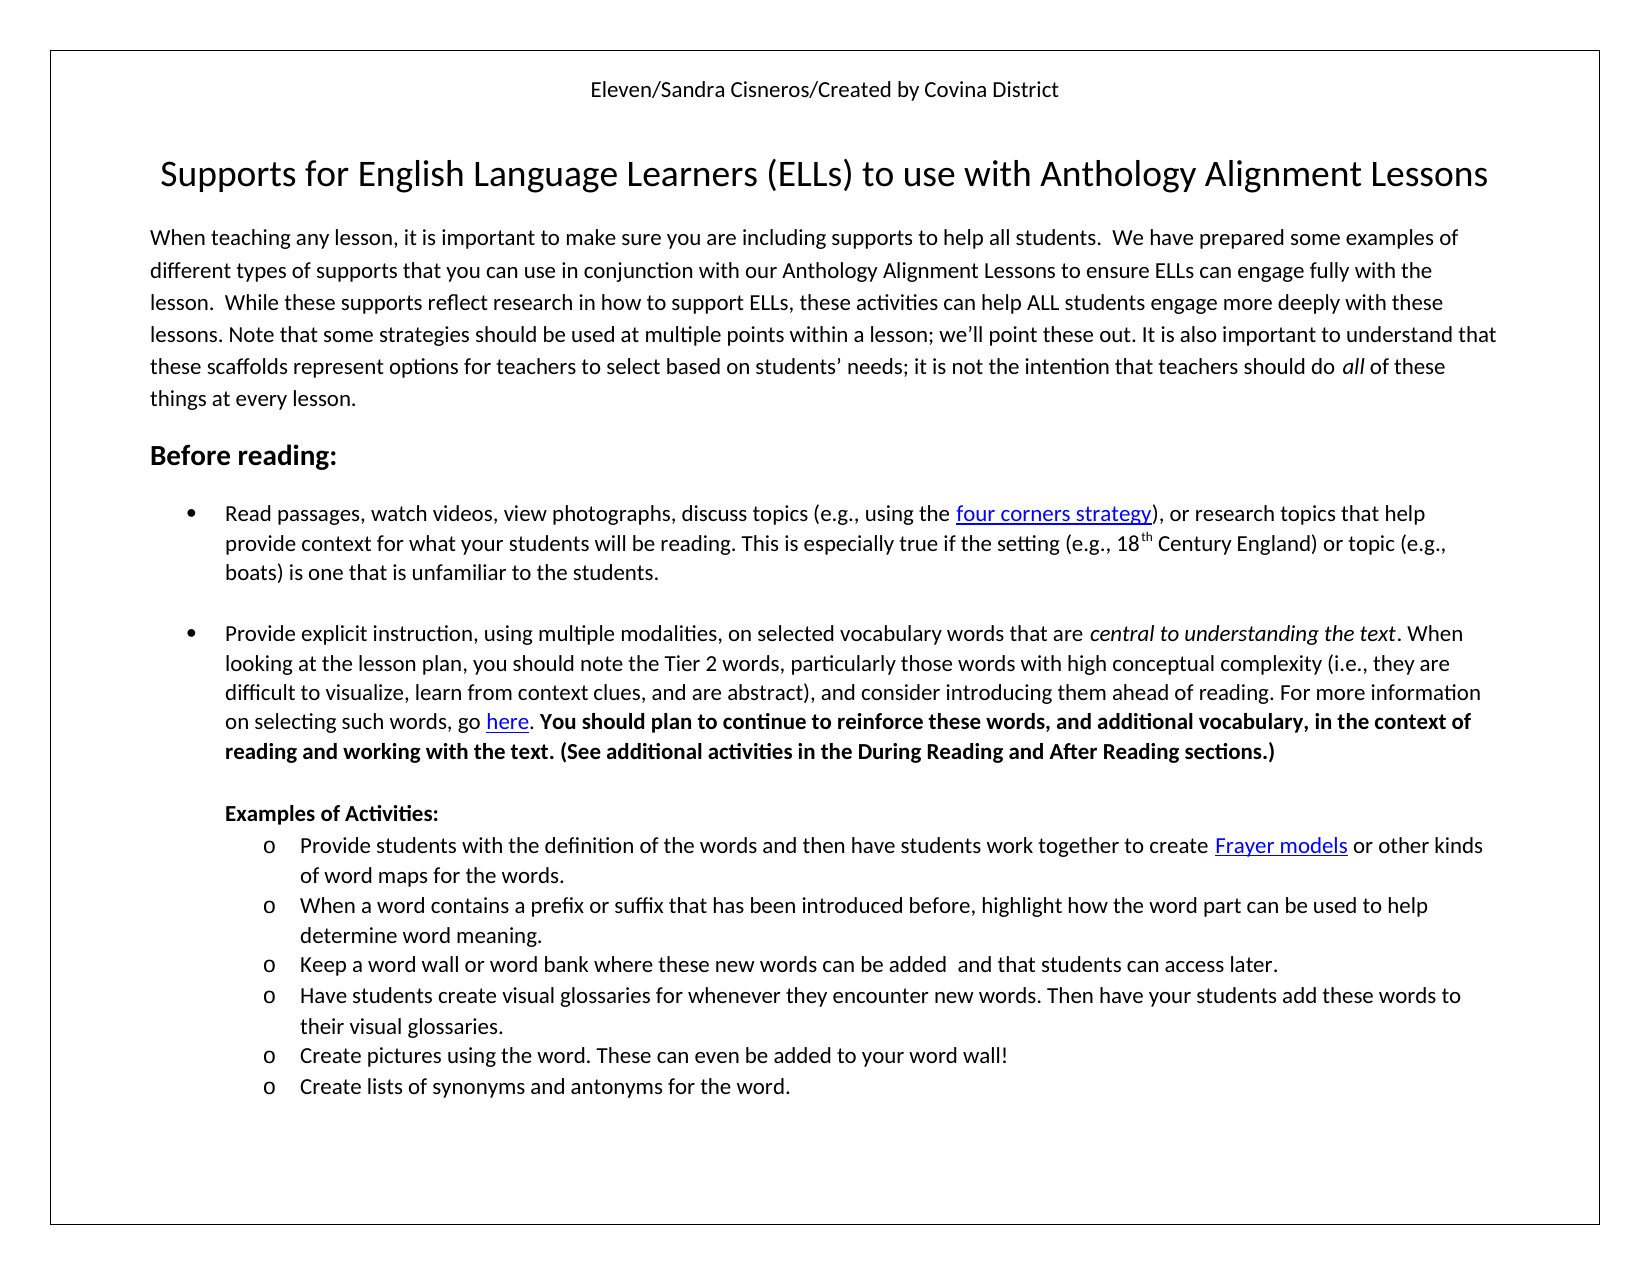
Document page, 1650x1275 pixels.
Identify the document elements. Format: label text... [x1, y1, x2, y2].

list Have students create visual glossaries for whenever they encounter new words. Then have your students add these words to their visual glossaries. [262, 981, 1500, 1040]
list Create lists of synonyms and antonyms for the word. [262, 1072, 1500, 1101]
text When teaching any lesson, it is important to make sure you are including supports to help all students. We have prepared some examples of different types of supports that you can use in conjunction with our Anthology Alignment Lessons to ensure ELLs can engage fully with the lesson. While these supports reflect research in how to support ELLs, these activities can help ALL students engage more deeply with these lessons. Note that some strategies should be used at multiple points within a lesson; we’ll point these out. It is also important to understand that these scaffolds represent options for teachers to select based on students’ needs; it is not the intention that teachers should do all of these things at every lesson. [150, 223, 1500, 412]
list Read passages, watch videos, view photographs, discuss topics (e.g., using the four corners strategy), or research topics that help provide context for what your students will be reading. This is especially true if the setting (e.g., 18th Century England) or topic (e.g., boats) is one that is unfamiliar to the students. [187, 499, 1500, 586]
list Create pictures using the word. These can even be added to your word wall! [262, 1041, 1500, 1070]
list When a word contains a prefix or suffix that has been introduced before, highlight how the word part can be used to help determine word meaning. [262, 891, 1500, 949]
list Keep a word wall or word bank where these new words can be added and that students can access later. [262, 951, 1500, 980]
list Provide students with the definition of the words and then have students work together to create Frayer models or other kinds of word maps for the words. [262, 831, 1500, 889]
text Supports for English Language Learners (ELLs) to use with Anthology Alignment Lessons [150, 150, 1500, 196]
list Provide explicit instruction, using multiple modalities, on selected vocabulary words that are central to understanding the text. When looking at the lesson plan, you should note the Tier 2 words, particularly those words with high conceptual complexity (i.e., they are difficult to visualize, learn from context clues, and are abstract), and consider introducing them ahead of reading. For more information on selecting such words, go here. You should plan to continue to reinforce these words, and additional vocabulary, in the context of reading and working with the text. (See additional activities in the During Reading and After Reading sections.) [187, 619, 1500, 765]
text Before reading: [150, 437, 1500, 473]
list Examples of Activities: [225, 799, 1500, 827]
